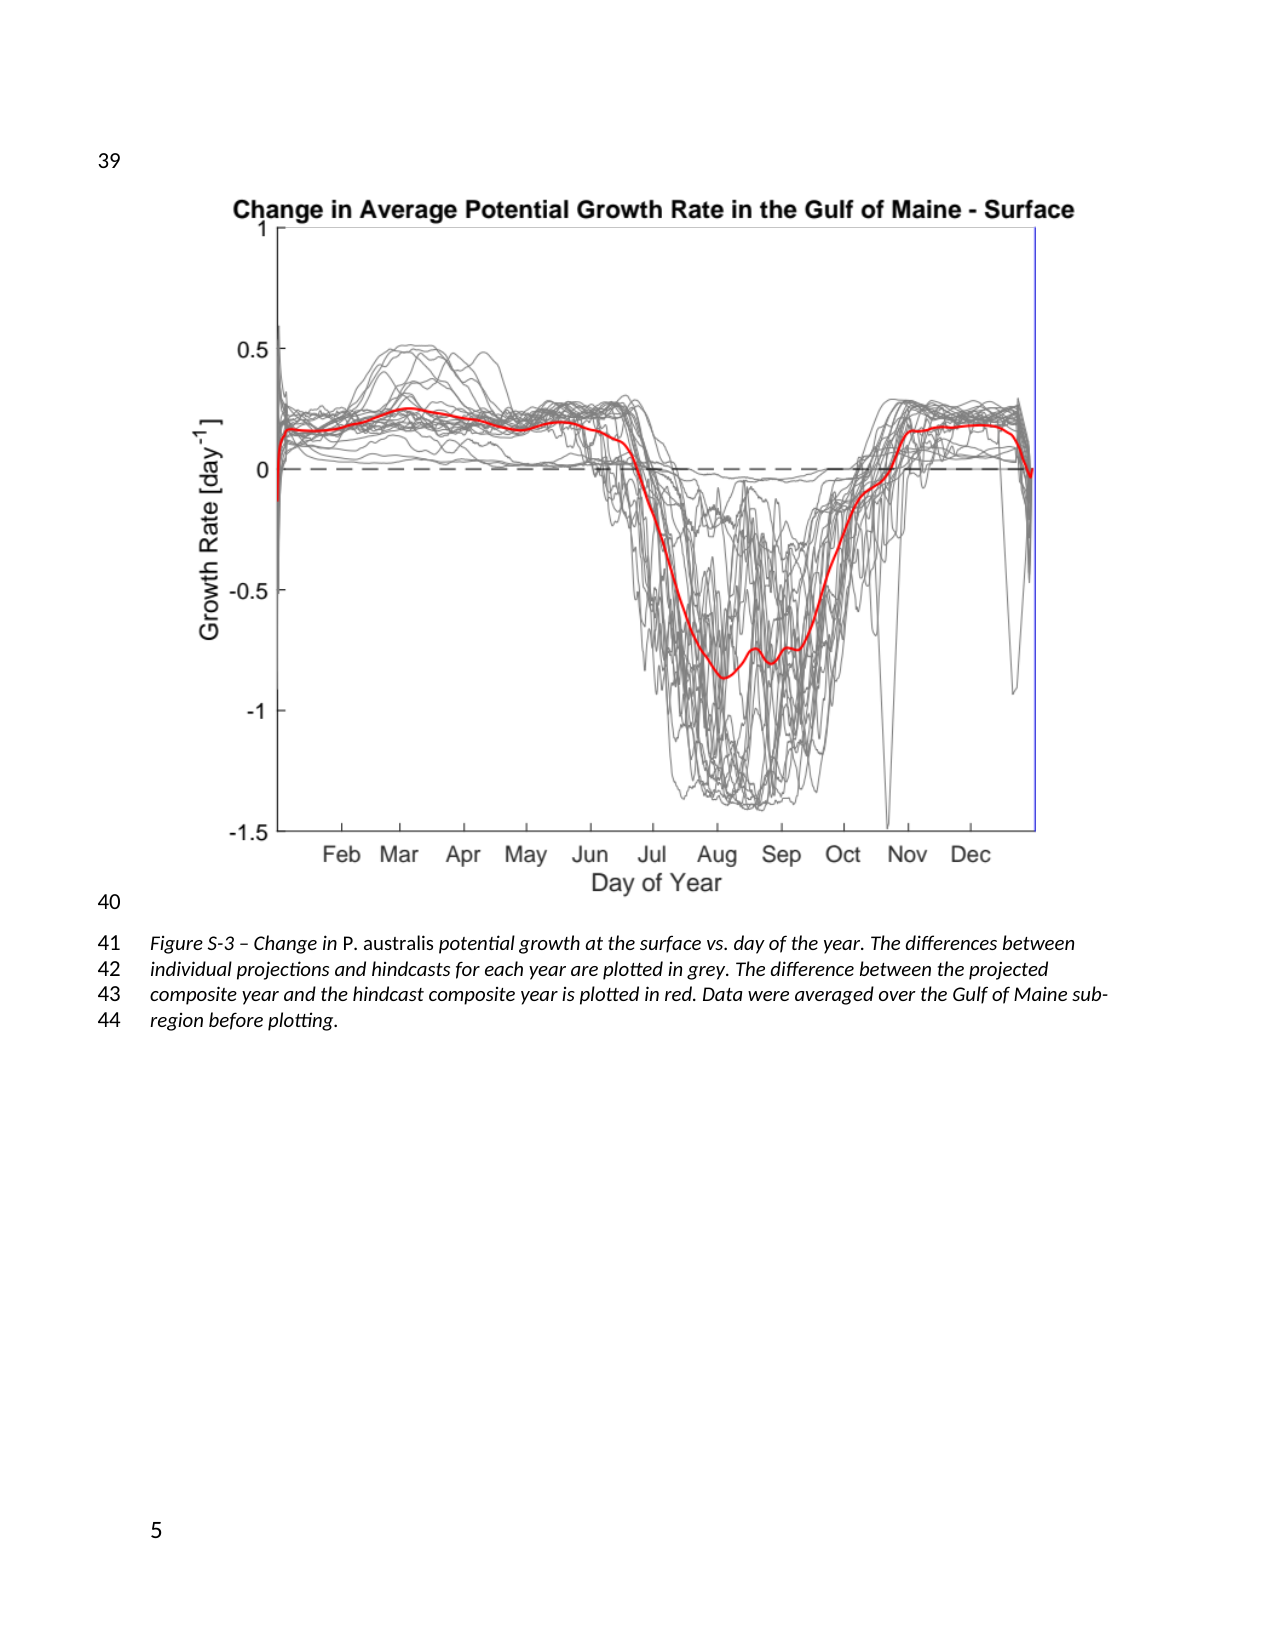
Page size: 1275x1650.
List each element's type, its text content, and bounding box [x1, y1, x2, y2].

text Figure S-3 – Change in P. australis potential growth at the surface vs. day of the year. The differences between individual projections and hindcasts for each year are plotted in grey. The difference between the projected composite year and the hindcast composite year is plotted in red. Data were averaged over the Gulf of Maine sub-region before plotting. [150, 931, 1125, 1032]
